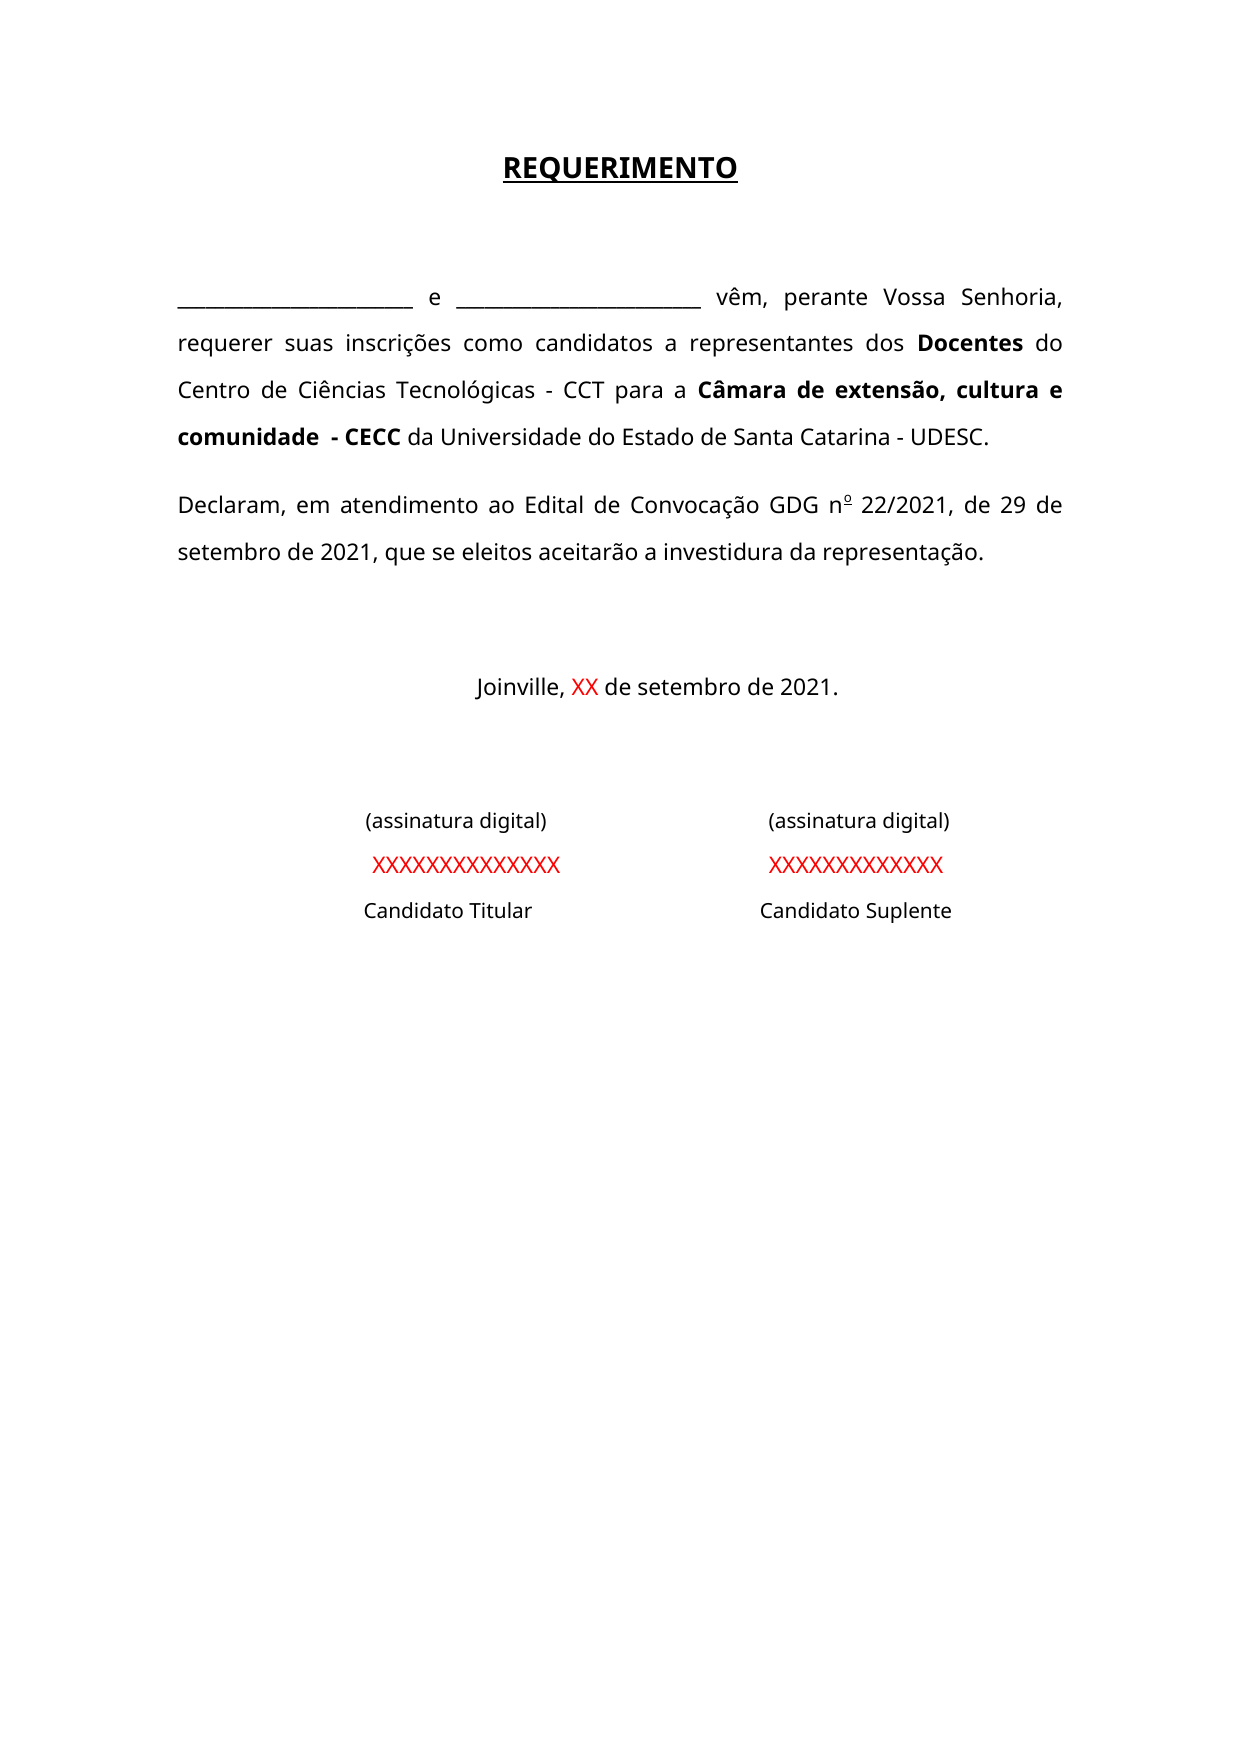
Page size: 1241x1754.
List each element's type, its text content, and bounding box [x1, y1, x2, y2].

text REQUERIMENTO [177, 148, 1063, 187]
text (assinatura digital) (assinatura digital) [177, 807, 1063, 835]
text Candidato Titular Candidato Suplente [177, 896, 1063, 924]
text Joinville, XX de setembro de 2021. [177, 671, 1063, 702]
text _________________________ e __________________________ vêm, perante Vossa Senhoria, requerer suas inscrições como candidatos a representantes dos Docentes do Centro de Ciências Tecnológicas - CCT para a Câmara de extensão, cultura e comunidade - CECC da Universidade do Estado de Santa Catarina - UDESC. [177, 281, 1063, 452]
text Declaram, em atendimento ao Edital de Convocação GDG no 22/2021, de 29 de setembro de 2021, que se eleitos aceitarão a investidura da representação. [177, 489, 1063, 567]
text XXXXXXXXXXXXXX XXXXXXXXXXXXX [177, 849, 1063, 880]
